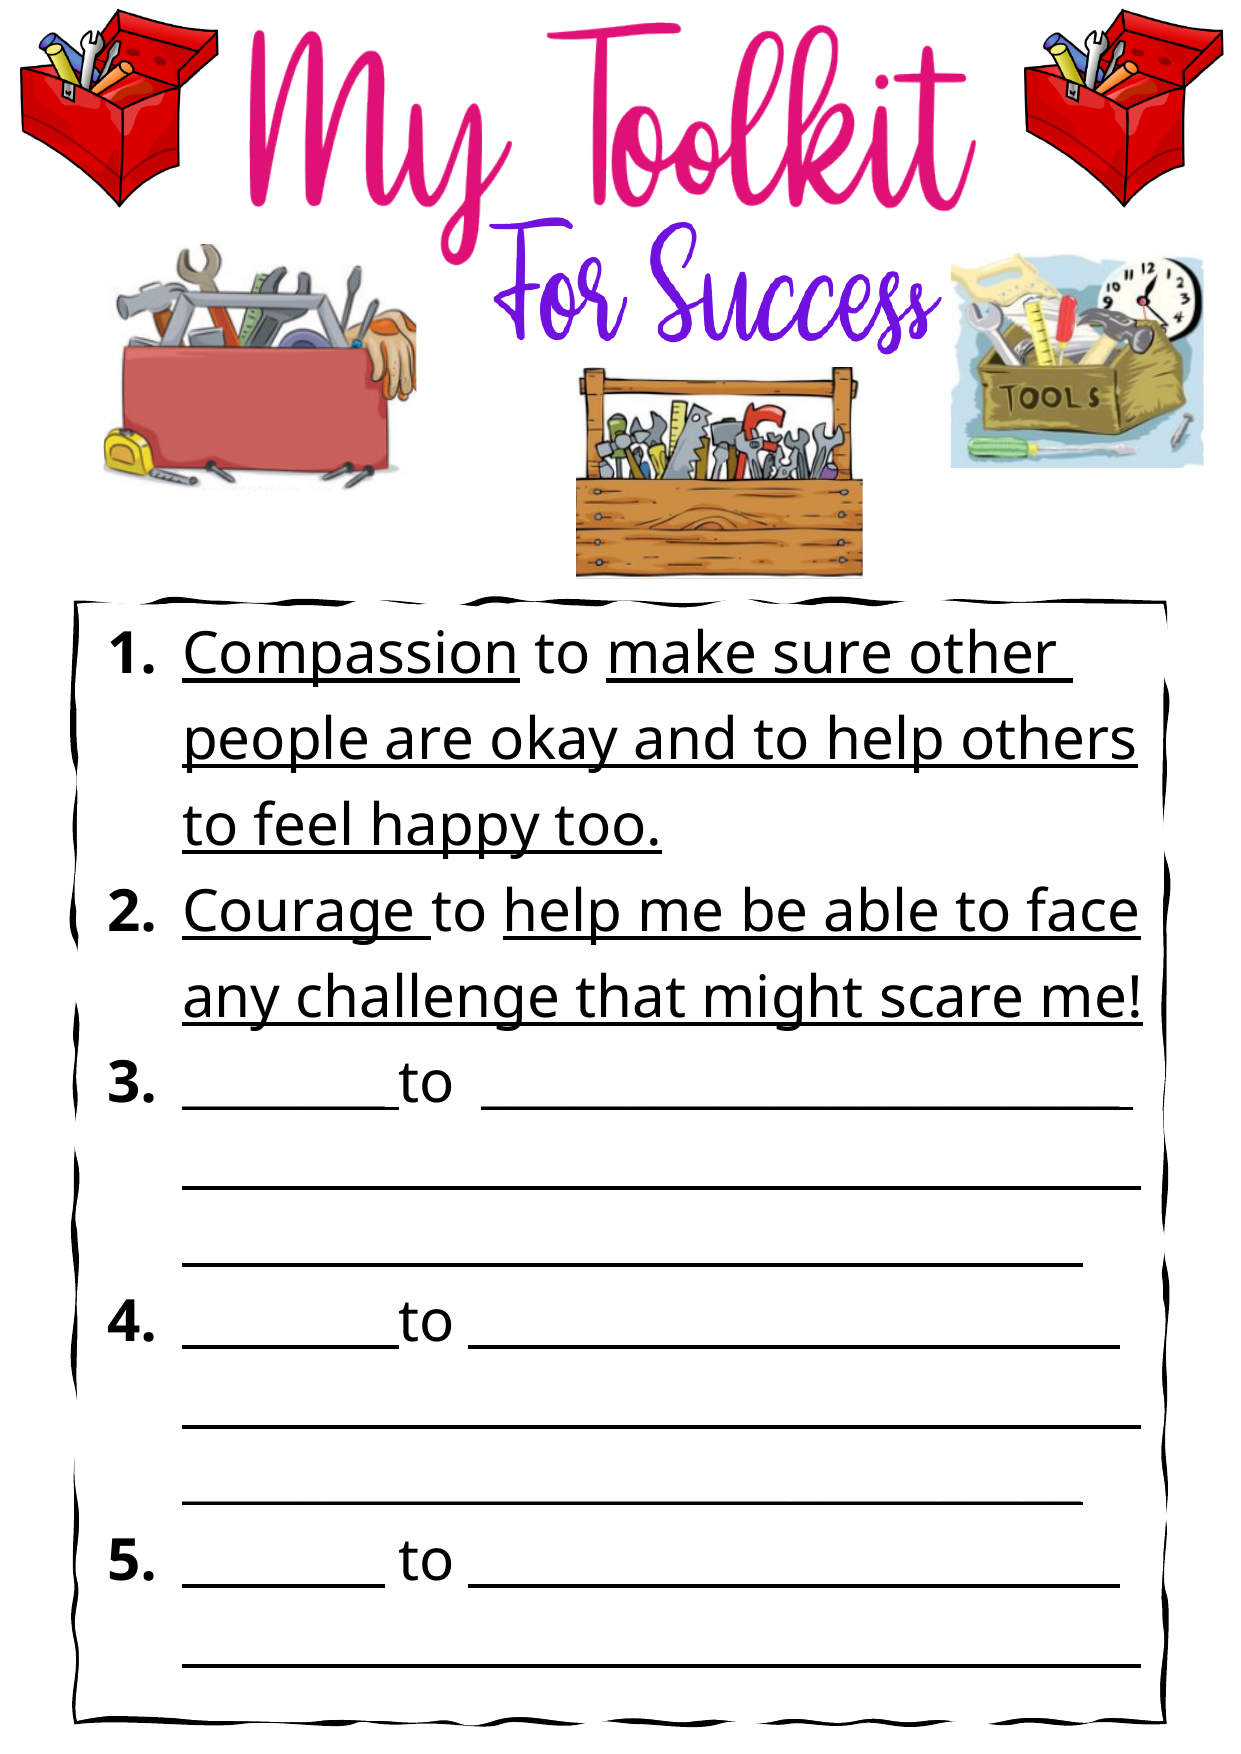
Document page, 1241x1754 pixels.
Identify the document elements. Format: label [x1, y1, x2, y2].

picture [103, 0, 1241, 491]
picture [0, 0, 236, 210]
picture [576, 367, 863, 579]
